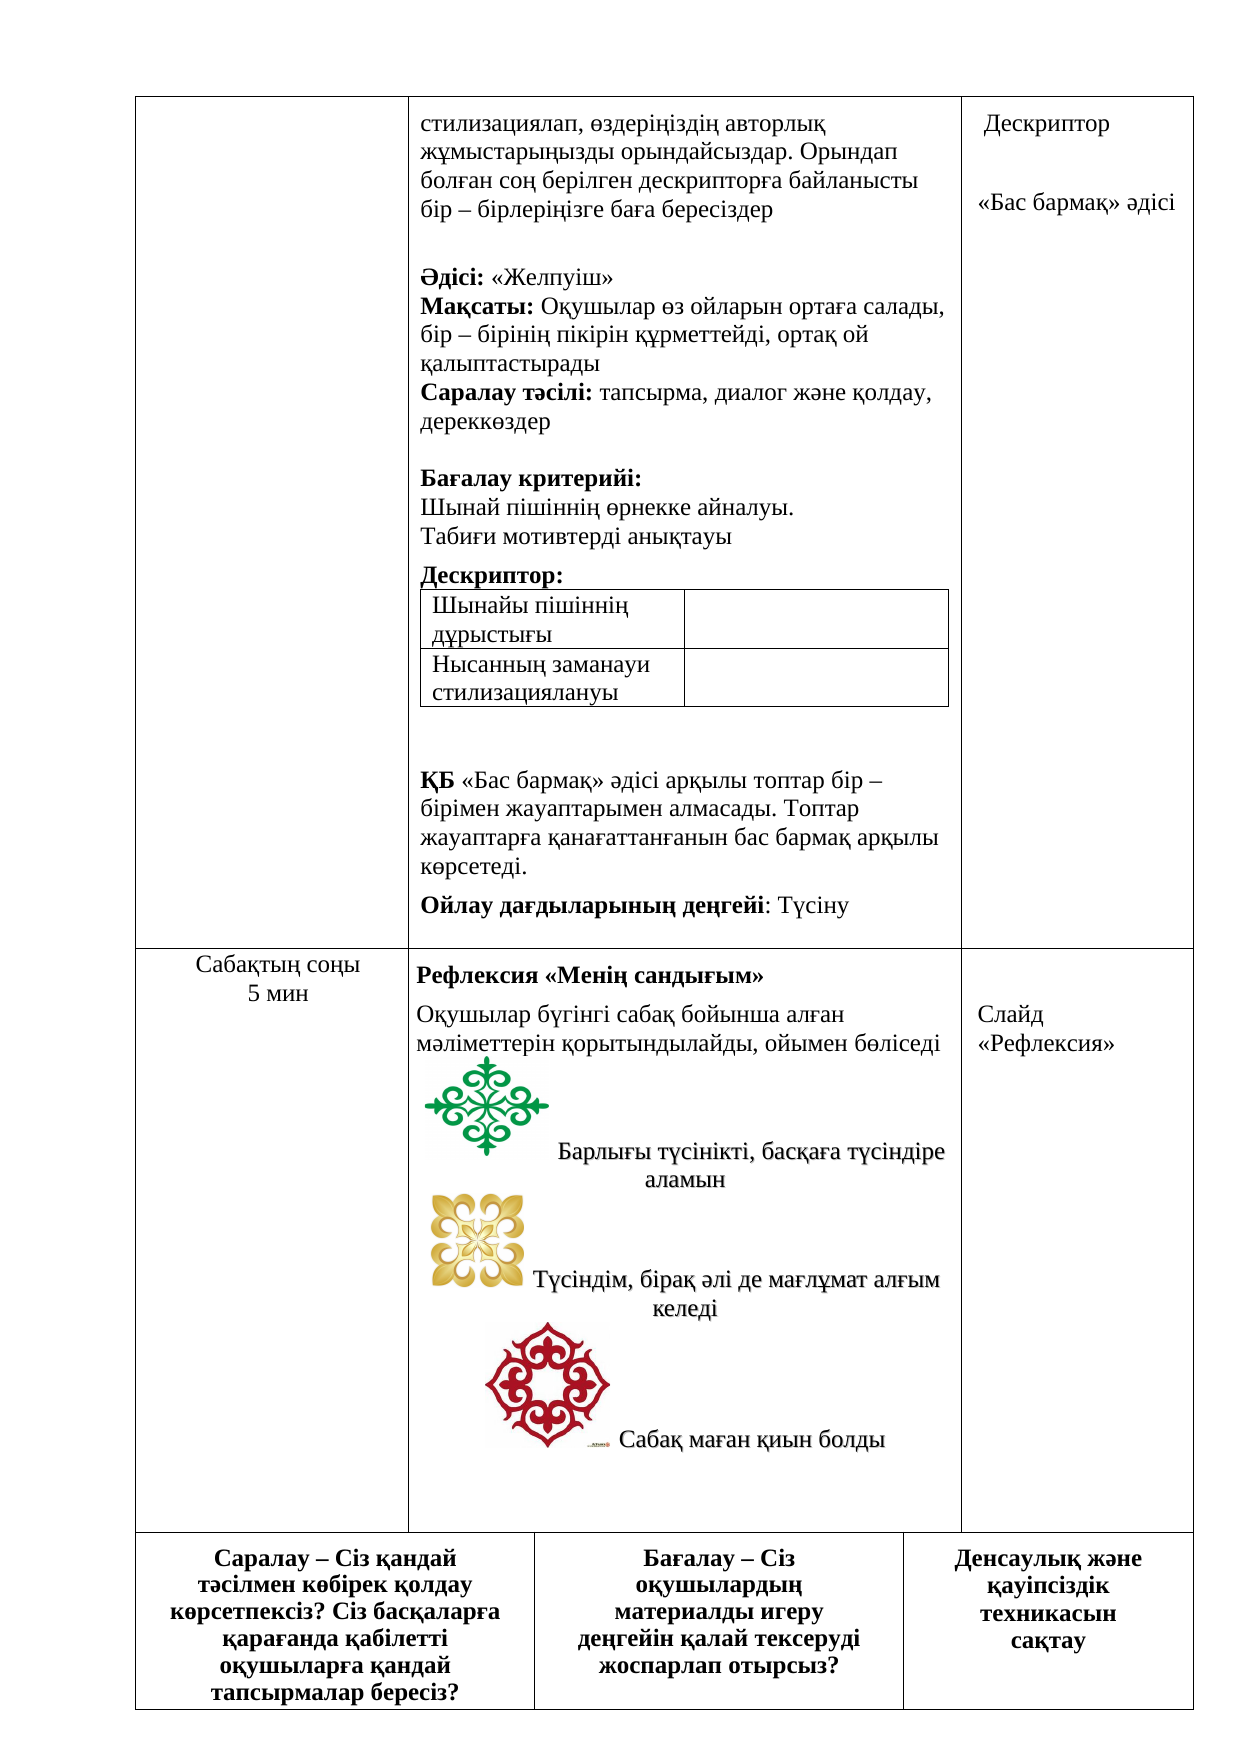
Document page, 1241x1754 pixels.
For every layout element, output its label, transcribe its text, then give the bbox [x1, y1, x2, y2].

picture [485, 1322, 611, 1448]
table_cell Сабақтың соңы 5 мин [136, 949, 408, 1532]
table_cell Слайд «Рефлексия» [962, 949, 1193, 1532]
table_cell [136, 97, 408, 948]
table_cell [409, 97, 961, 948]
picture [424, 1056, 549, 1160]
picture [429, 1193, 525, 1288]
table_cell Денсаулық жəне қауіпсіздік техникасын сақтау [904, 1533, 1193, 1708]
table_cell Рефлексия «Менің сандығым» Оқушылар бүгінгі сабақ бойынша алған мәліметтерін қорытындылайды, ойымен бөліседі Барлығы түсінікті, басқаға түсіндіре аламын Түсіндім, бірақ әлі де мағлұмат алғым келеді Сабақ маған қиын болды [409, 949, 961, 1532]
table_cell Бағалау – Сіз оқушылардың материалды игеру деңгейін қалай тексеруді жоспарлап отырсыз? [535, 1533, 903, 1708]
table_cell Саралау – Сіз қандай тəсілмен көбірек қолдау көрсетпексіз? Сіз басқаларға қарағанда қабілетті оқушыларға қандай тапсырмалар бересіз? [136, 1533, 534, 1708]
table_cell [962, 97, 1193, 948]
